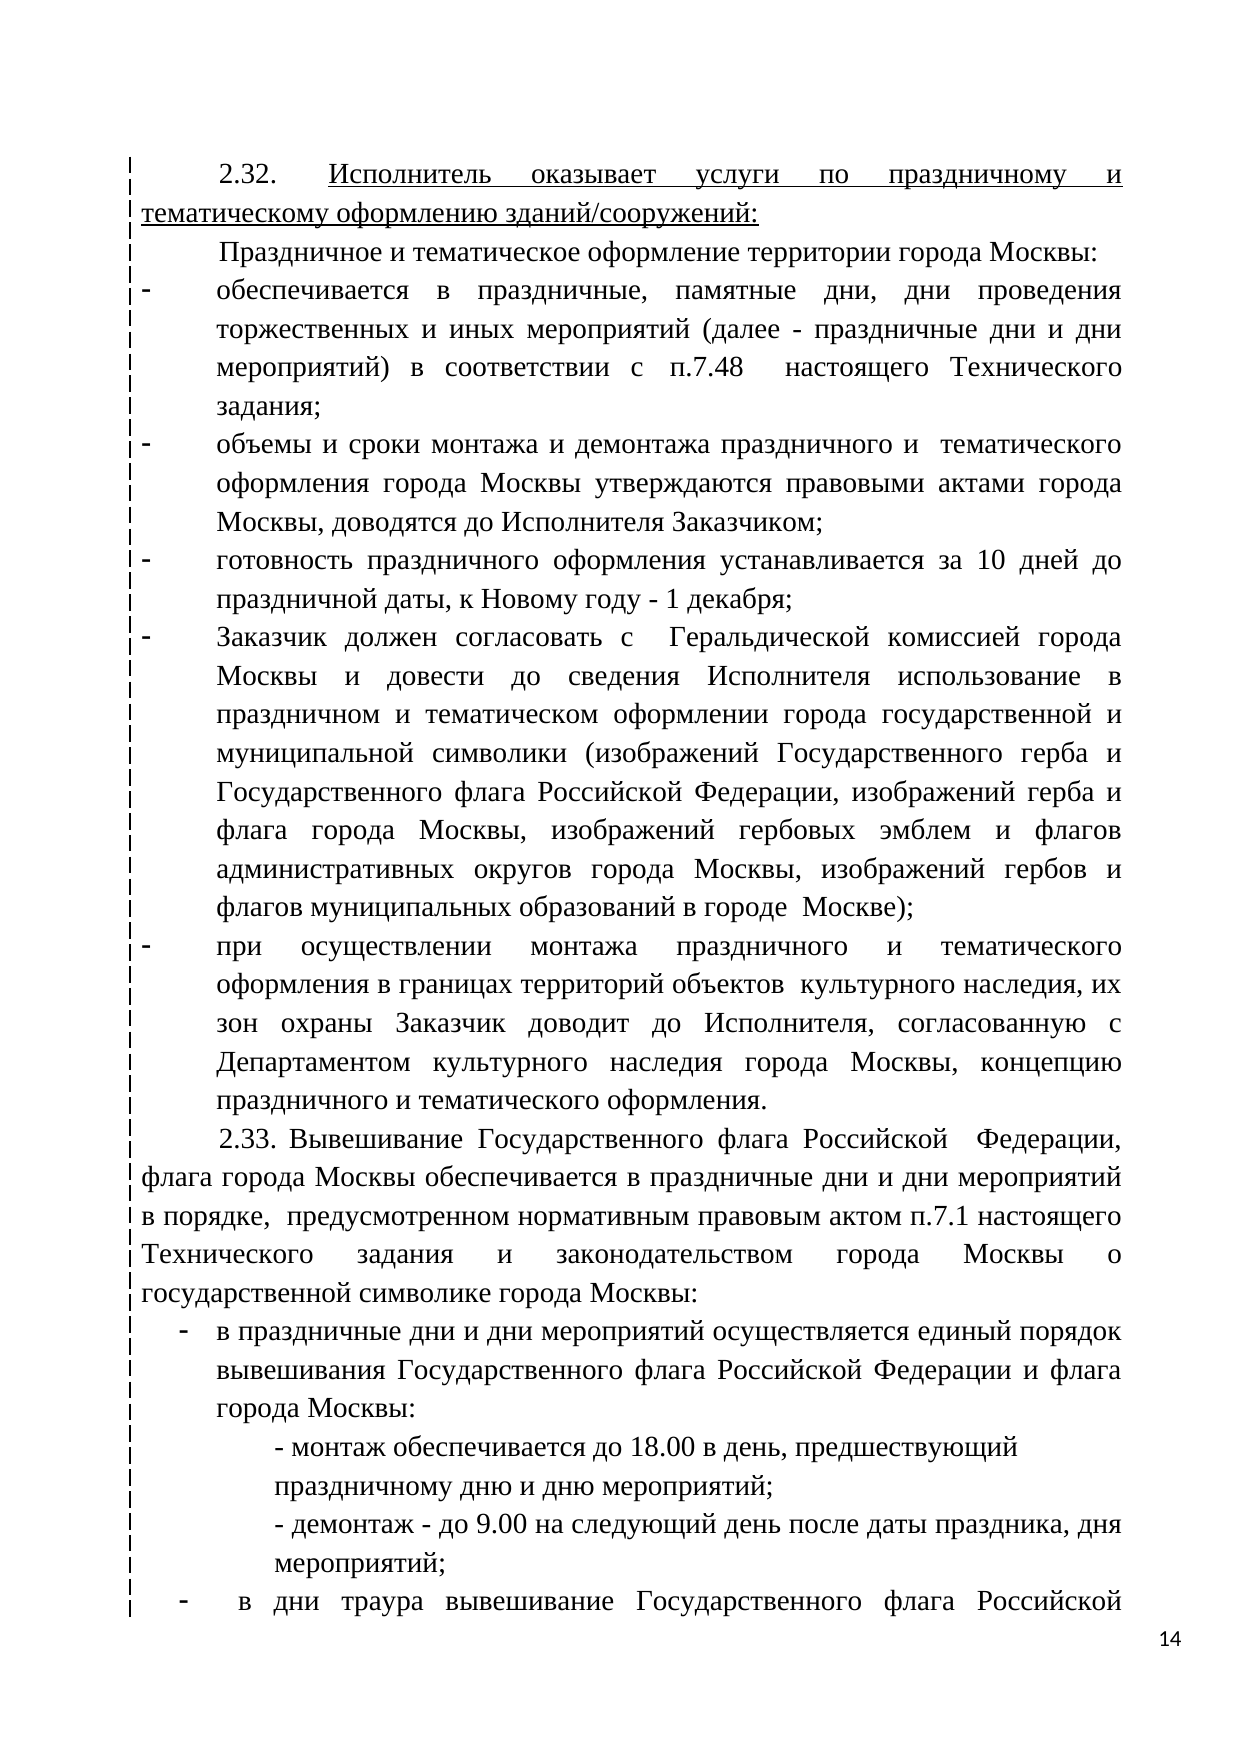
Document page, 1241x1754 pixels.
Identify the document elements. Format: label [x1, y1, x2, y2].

table_header [118, 118, 1192, 1617]
